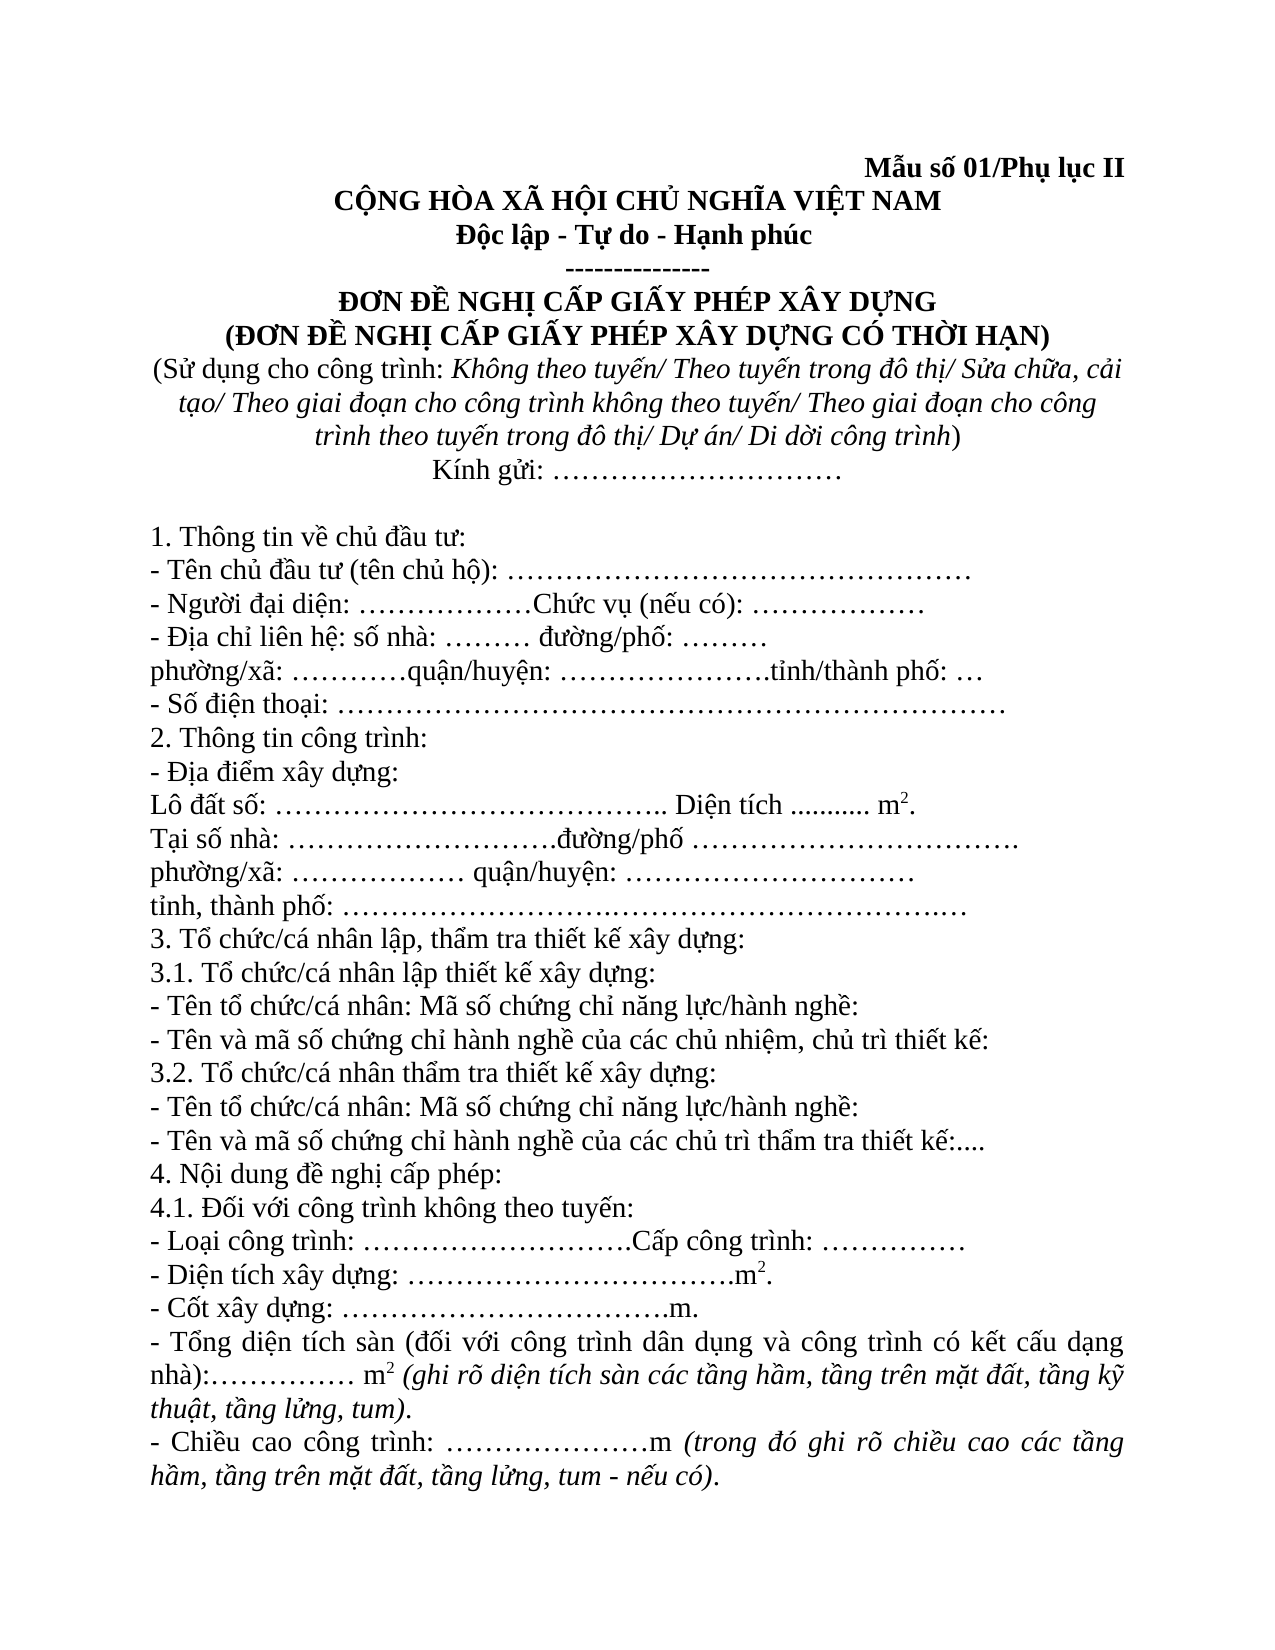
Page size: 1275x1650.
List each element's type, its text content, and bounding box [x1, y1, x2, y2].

text - Cốt xây dựng: …………………………….m. [150, 1290, 1125, 1324]
text ĐƠN ĐỀ NGHỊ CẤP GIẤY PHÉP XÂY DỰNG [150, 284, 1125, 318]
text - Tên tổ chức/cá nhân: Mã số chứng chỉ năng lực/hành nghề: [150, 1089, 1125, 1123]
text Kính gửi: ………………………… [150, 452, 1125, 485]
text 3. Tổ chức/cá nhân lập, thẩm tra thiết kế xây dựng: [150, 921, 1125, 955]
text - Loại công trình: ……………………….Cấp công trình: …………… [150, 1223, 1125, 1257]
text 3.1. Tổ chức/cá nhân lập thiết kế xây dựng: [150, 955, 1125, 988]
text Mẫu số 01/Phụ lục II [150, 150, 1125, 183]
text - Tên chủ đầu tư (tên chủ hộ): ………………………………………… [150, 552, 1125, 586]
text - Diện tích xây dựng: …………………………….m2. [150, 1257, 1125, 1290]
text Lô đất số: ………………………………….. Diện tích ........... m2. [150, 787, 1125, 821]
text 4.1. Đối với công trình không theo tuyến: [150, 1190, 1125, 1223]
text - Địa chỉ liên hệ: số nhà: ……… đường/phố: ……… [150, 619, 1125, 653]
text CỘNG HÒA XÃ HỘI CHỦ NGHĨA VIỆT NAM Độc lập - Tự do - Hạnh phúc --------------- [150, 183, 1125, 284]
text phường/xã: ……………… quận/huyện: ………………………… [150, 854, 1125, 888]
text - Tên và mã số chứng chỉ hành nghề của các chủ trì thẩm tra thiết kế:.... [150, 1123, 1125, 1156]
text - Địa điểm xây dựng: [150, 754, 1125, 787]
text 3.2. Tổ chức/cá nhân thẩm tra thiết kế xây dựng: [150, 1056, 1125, 1089]
text - Người đại diện: ………………Chức vụ (nếu có): ……………… [150, 586, 1125, 619]
text (ĐƠN ĐỀ NGHỊ CẤP GIẤY PHÉP XÂY DỰNG CÓ THỜI HẠN) (Sử dụng cho công trình: Không theo tuyến/ Theo tuyến trong đô thị/ Sửa chữa, cải tạo/ Theo giai đoạn cho công trình không theo tuyến/ Theo giai đoạn cho công trình theo tuyến trong đô thị/ Dự án/ Di dời công trình) [150, 318, 1125, 452]
text - Tên và mã số chứng chỉ hành nghề của các chủ nhiệm, chủ trì thiết kế: [150, 1022, 1125, 1056]
text Tại số nhà: ……………………….đường/phố ……………………………. [150, 821, 1125, 854]
text tỉnh, thành phố: ……………………….…………………………….… [150, 888, 1125, 921]
text 2. Thông tin công trình: [150, 720, 1125, 754]
text - Tên tổ chức/cá nhân: Mã số chứng chỉ năng lực/hành nghề: [150, 988, 1125, 1022]
text 4. Nội dung đề nghị cấp phép: [150, 1156, 1125, 1190]
text phường/xã: …………quận/huyện: ………………….tỉnh/thành phố: … [150, 653, 1125, 687]
text - Số điện thoại: …………………………………………………………… [150, 687, 1125, 720]
text - Chiều cao công trình: …………………m (trong đó ghi rõ chiều cao các tầng hầm, tầng trên mặt đất, tầng lửng, tum - nếu có). [150, 1424, 1125, 1492]
text - Tổng diện tích sàn (đối với công trình dân dụng và công trình có kết cấu dạng nhà):…………… m2 (ghi rõ diện tích sàn các tầng hầm, tầng trên mặt đất, tầng kỹ thuật, tầng lửng, tum). [150, 1324, 1125, 1424]
text 1. Thông tin về chủ đầu tư: [150, 519, 1125, 552]
